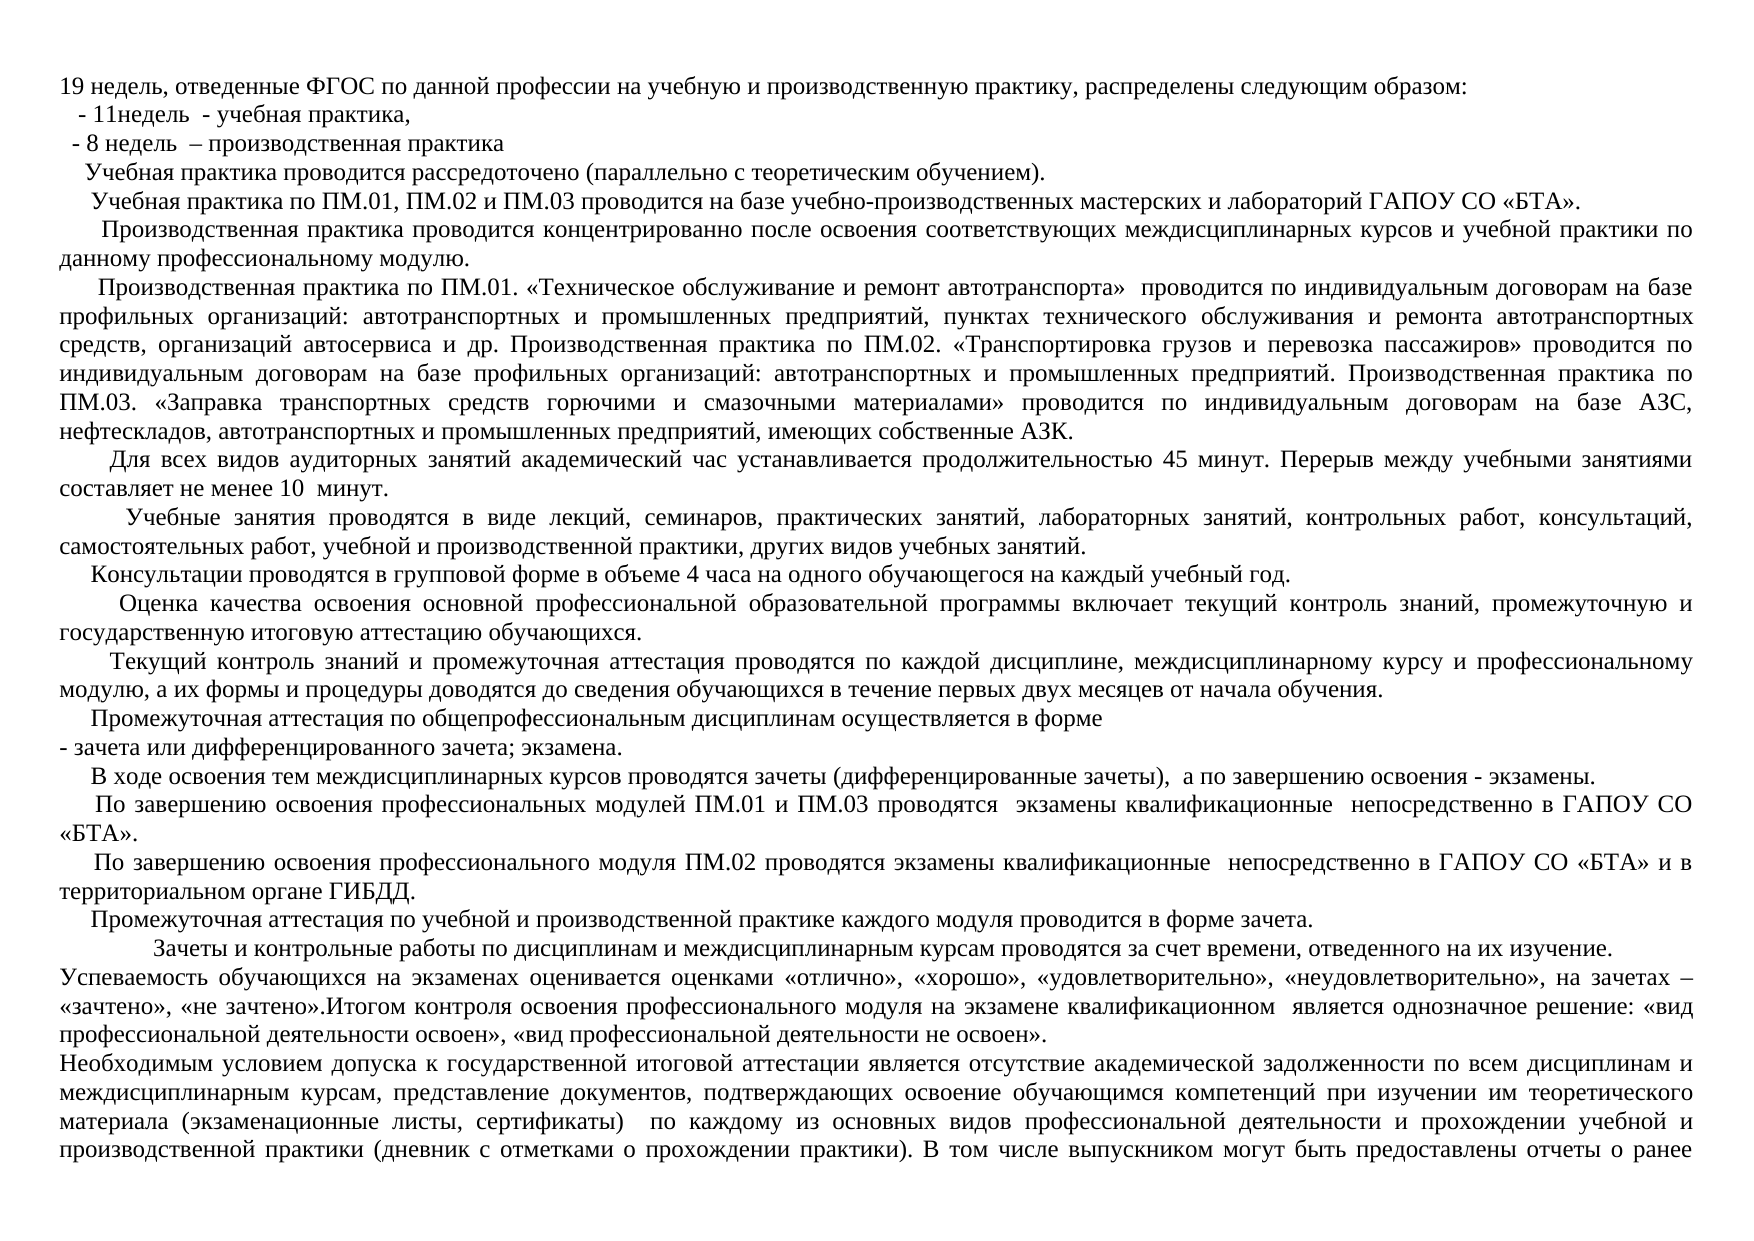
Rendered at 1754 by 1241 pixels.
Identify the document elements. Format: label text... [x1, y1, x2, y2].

text Оценка качества освоения основной профессиональной образовательной программы включает текущий контроль знаний, промежуточную и государственную итоговую аттестацию обучающихся. [59, 588, 1695, 646]
text Промежуточная аттестация по учебной и производственной практике каждого модуля проводится в форме зачета. [59, 904, 1695, 933]
text Производственная практика по ПМ.01. «Техническое обслуживание и ремонт автотранспорта» проводится по индивидуальным договорам на базе профильных организаций: автотранспортных и промышленных предприятий, пунктах технического обслуживания и ремонта автотранспортных средств, организаций автосервиса и др. Производственная практика по ПМ.02. «Транспортировка грузов и перевозка пассажиров» проводится по индивидуальным договорам на базе профильных организаций: автотранспортных и промышленных предприятий. Производственная практика по ПМ.03. «Заправка транспортных средств горючими и смазочными материалами» проводится по индивидуальным договорам на базе АЗС, нефтескладов, автотранспортных и промышленных предприятий, имеющих собственные АЗК. [59, 272, 1695, 444]
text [59, 1048, 1695, 1163]
text - 11недель - учебная практика, [59, 99, 1695, 128]
text Промежуточная аттестация по общепрофессиональным дисциплинам осуществляется в форме [59, 703, 1695, 732]
text Учебные занятия проводятся в виде лекций, семинаров, практических занятий, лабораторных занятий, контрольных работ, консультаций, самостоятельных работ, учебной и производственной практики, других видов учебных занятий. [59, 502, 1695, 559]
text Успеваемость обучающихся на экзаменах оценивается оценками «отлично», «хорошо», «удовлетворительно», «неудовлетворительно», на зачетах – «зачтено», «не зачтено».Итогом контроля освоения профессионального модуля на экзамене квалификационном является однозначное решение: «вид профессиональной деятельности освоен», «вид профессиональной деятельности не освоен». [59, 962, 1695, 1048]
text - зачета или дифференцированного зачета; экзамена. [59, 732, 1695, 761]
text Зачеты и контрольные работы по дисциплинам и междисциплинарным курсам проводятся за счет времени, отведенного на их изучение. [59, 933, 1695, 962]
text В ходе освоения тем междисциплинарных курсов проводятся зачеты (дифференцированные зачеты), а по завершению освоения - экзамены. [59, 761, 1695, 789]
text Консультации проводятся в групповой форме в объеме 4 часа на одного обучающегося на каждый учебный год. [59, 559, 1695, 588]
text Учебная практика по ПМ.01, ПМ.02 и ПМ.03 проводится на базе учебно-производственных мастерских и лабораторий ГАПОУ СО «БТА». [59, 186, 1695, 214]
text По завершению освоения профессиональных модулей ПМ.01 и ПМ.03 проводятся экзамены квалификационные непосредственно в ГАПОУ СО «БТА». [59, 789, 1695, 847]
text Производственная практика проводится концентрированно после освоения соответствующих междисциплинарных курсов и учебной практики по данному профессиональному модулю. [59, 214, 1695, 272]
text По завершению освоения профессионального модуля ПМ.02 проводятся экзамены квалификационные непосредственно в ГАПОУ СО «БТА» и в территориальном органе ГИБДД. [59, 847, 1695, 904]
text Текущий контроль знаний и промежуточная аттестация проводятся по каждой дисциплине, междисциплинарному курсу и профессиональному модулю, а их формы и процедуры доводятся до сведения обучающихся в течение первых двух месяцев от начала обучения. [59, 646, 1695, 703]
text - 8 недель – производственная практика [59, 128, 1695, 157]
text 19 недель, отведенные ФГОС по данной профессии на учебную и производственную практику, распределены следующим образом: [59, 71, 1695, 99]
text Учебная практика проводится рассредоточено (параллельно с теоретическим обучением). [59, 157, 1695, 186]
text Для всех видов аудиторных занятий академический час устанавливается продолжительностью 45 минут. Перерыв между учебными занятиями составляет не менее 10 минут. [59, 444, 1695, 502]
